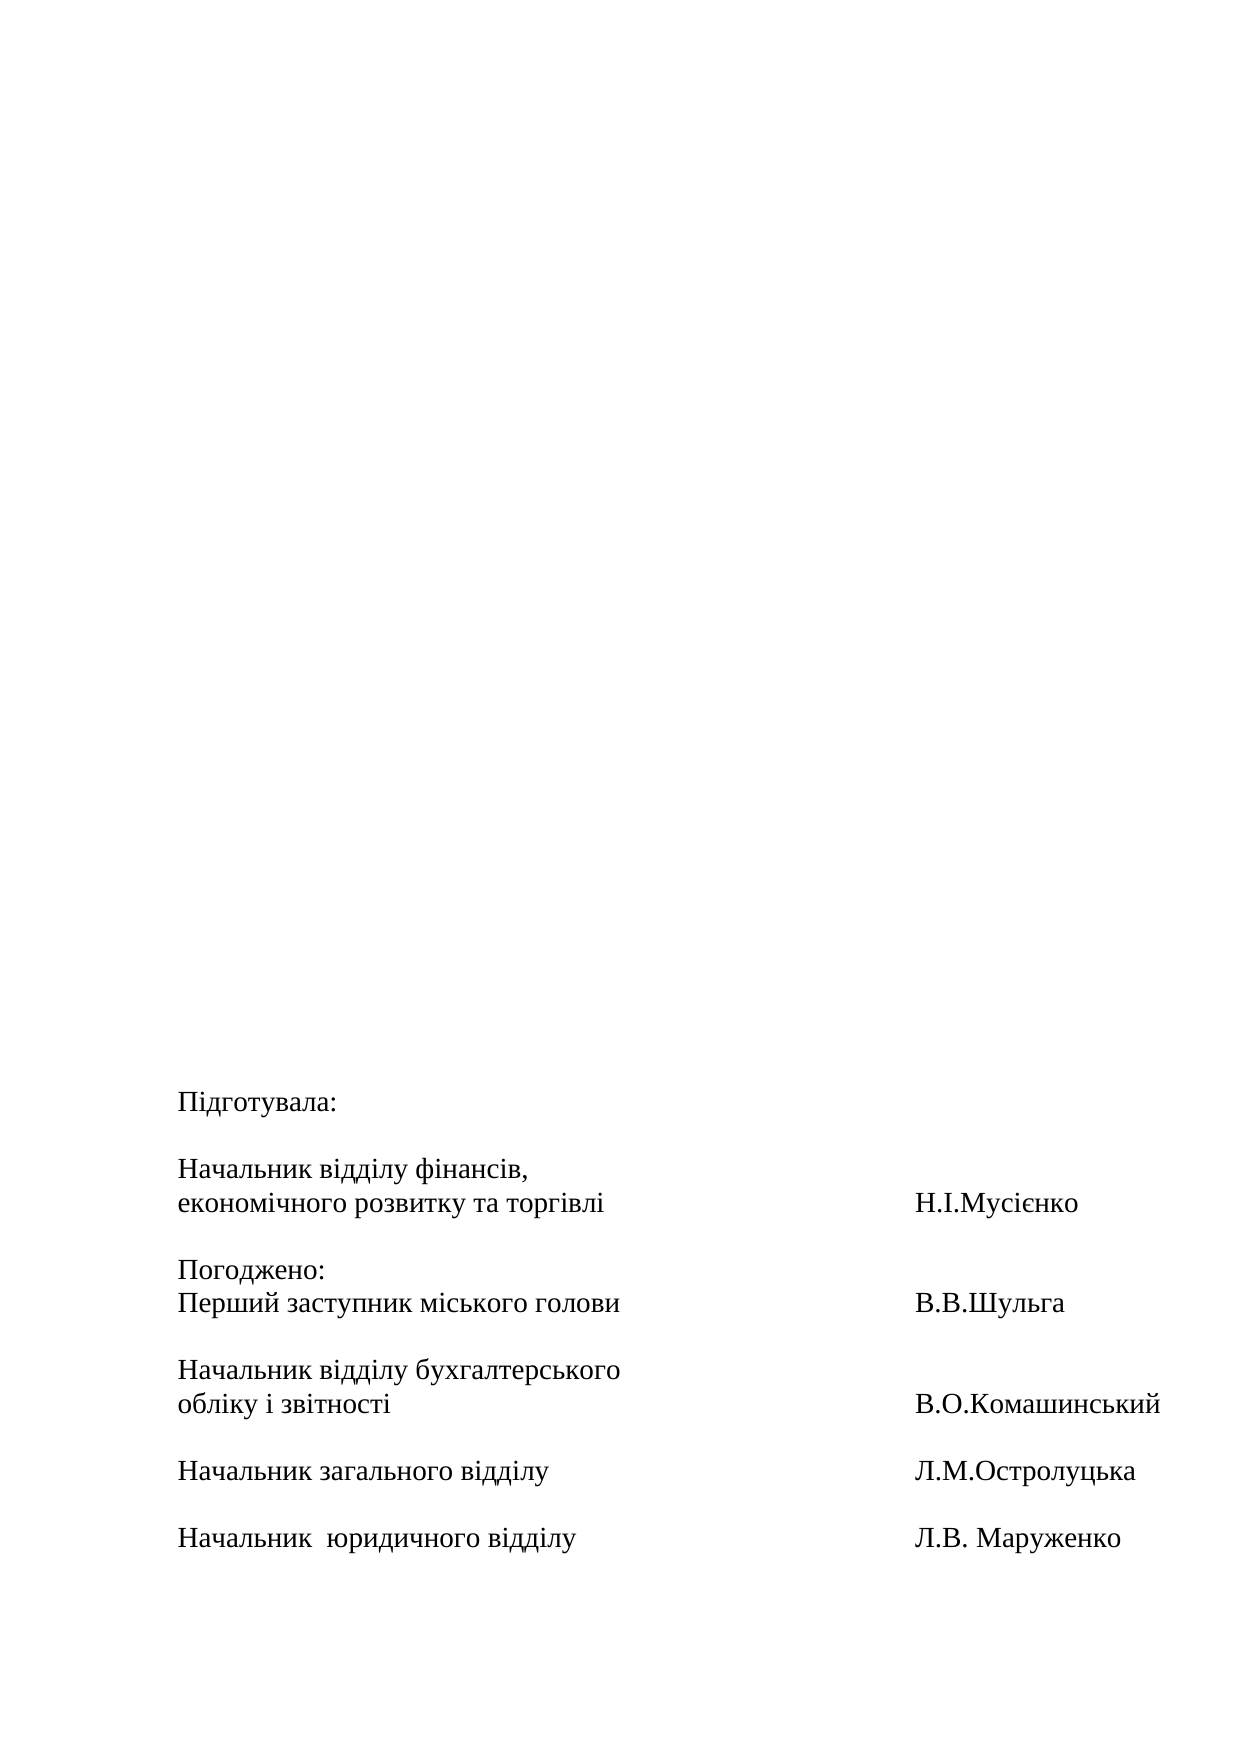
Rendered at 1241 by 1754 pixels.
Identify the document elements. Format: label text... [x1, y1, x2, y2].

text Погоджено: [177, 1252, 1164, 1285]
text економічного розвитку та торгівлі Н.І.Мусієнко [177, 1185, 1164, 1218]
text обліку і звітності В.О.Комашинський [177, 1386, 1164, 1419]
text Начальник відділу фінансів, [177, 1151, 1164, 1185]
text Начальник загального відділу Л.М.Остролуцька [177, 1453, 1164, 1487]
text Начальник юридичного відділу Л.В. Маруженко [177, 1520, 1164, 1554]
text Начальник відділу бухгалтерського [177, 1352, 1164, 1386]
text Підготувала: [177, 1084, 1164, 1118]
text Перший заступник міського голови В.В.Шульга [177, 1285, 1164, 1319]
